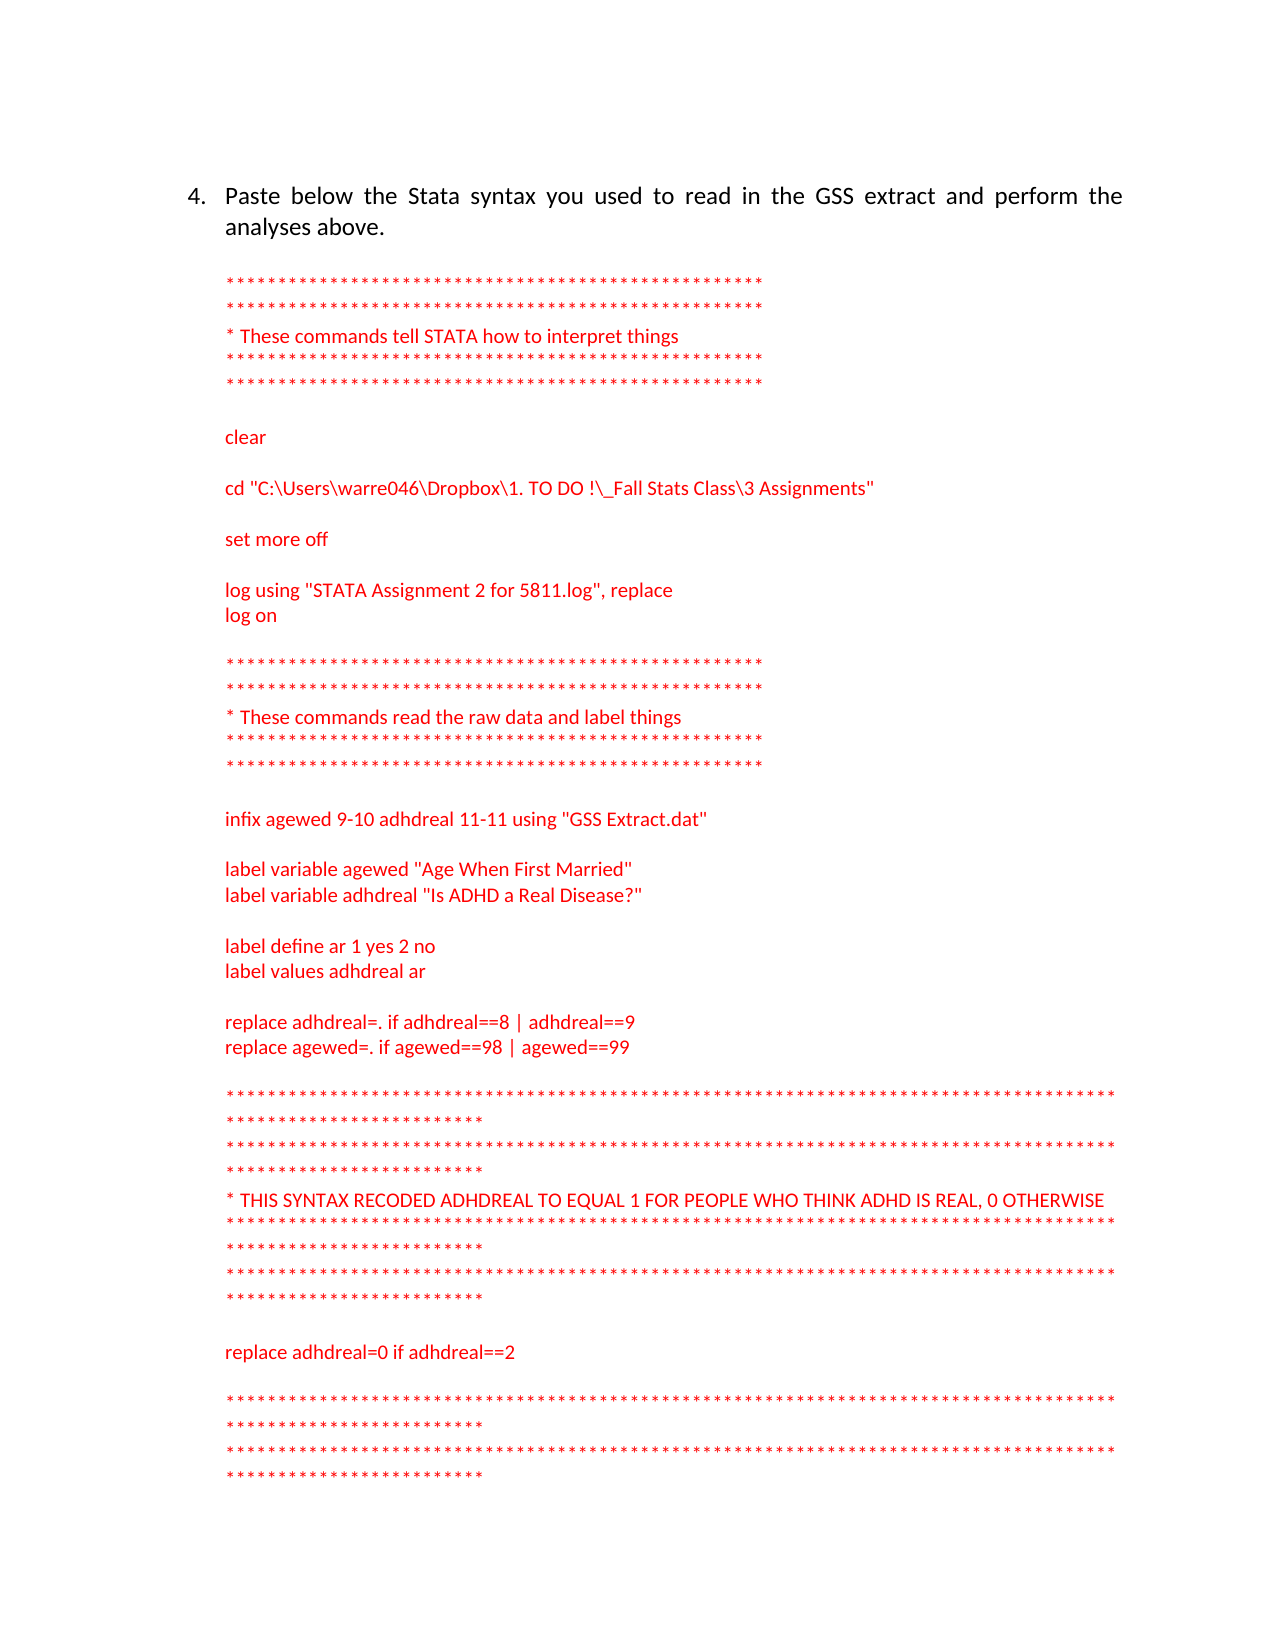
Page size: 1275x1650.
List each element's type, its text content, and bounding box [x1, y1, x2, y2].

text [225, 1441, 1125, 1492]
text replace agewed=. if agewed==98 | agewed==99 [225, 1034, 1125, 1060]
text cd "C:\Users\warre046\Dropbox\1. TO DO !\_Fall Stats Class\3 Assignments" [225, 475, 1125, 501]
text *************************************************************************************************************** [225, 1085, 1125, 1136]
text **************************************************** [225, 297, 1125, 323]
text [225, 1390, 1125, 1441]
text **************************************************** [225, 653, 1125, 679]
text *************************************************************************************************************** [225, 1212, 1125, 1263]
text log using "STATA Assignment 2 for 5811.log", replace [225, 577, 1125, 602]
text label values adhdreal ar [225, 958, 1125, 984]
text **************************************************** [225, 755, 1125, 780]
text label define ar 1 yes 2 no [225, 933, 1125, 958]
text **************************************************** [225, 729, 1125, 755]
text clear [225, 424, 1125, 450]
text replace adhdreal=. if adhdreal==8 | adhdreal==9 [225, 1009, 1125, 1034]
text **************************************************** [225, 272, 1125, 297]
list Paste below the Stata syntax you used to read in the GSS extract and perform the analyses above. [187, 181, 1125, 242]
text replace adhdreal=0 if adhdreal==2 [225, 1339, 1125, 1365]
text * These commands tell STATA how to interpret things [225, 323, 1125, 348]
text label variable agewed "Age When First Married" [225, 857, 1125, 882]
text log on [225, 602, 1125, 628]
text *************************************************************************************************************** [225, 1136, 1125, 1187]
text **************************************************** [225, 374, 1125, 399]
text set more off [225, 526, 1125, 552]
text label variable adhdreal "Is ADHD a Real Disease?" [225, 882, 1125, 907]
text * THIS SYNTAX RECODED ADHDREAL TO EQUAL 1 FOR PEOPLE WHO THINK ADHD IS REAL, 0 OTHERWISE [225, 1187, 1125, 1212]
text * These commands read the raw data and label things [225, 704, 1125, 729]
text *************************************************************************************************************** [225, 1263, 1125, 1314]
text infix agewed 9-10 adhdreal 11-11 using "GSS Extract.dat" [225, 806, 1125, 831]
text **************************************************** [225, 679, 1125, 704]
text **************************************************** [225, 348, 1125, 374]
